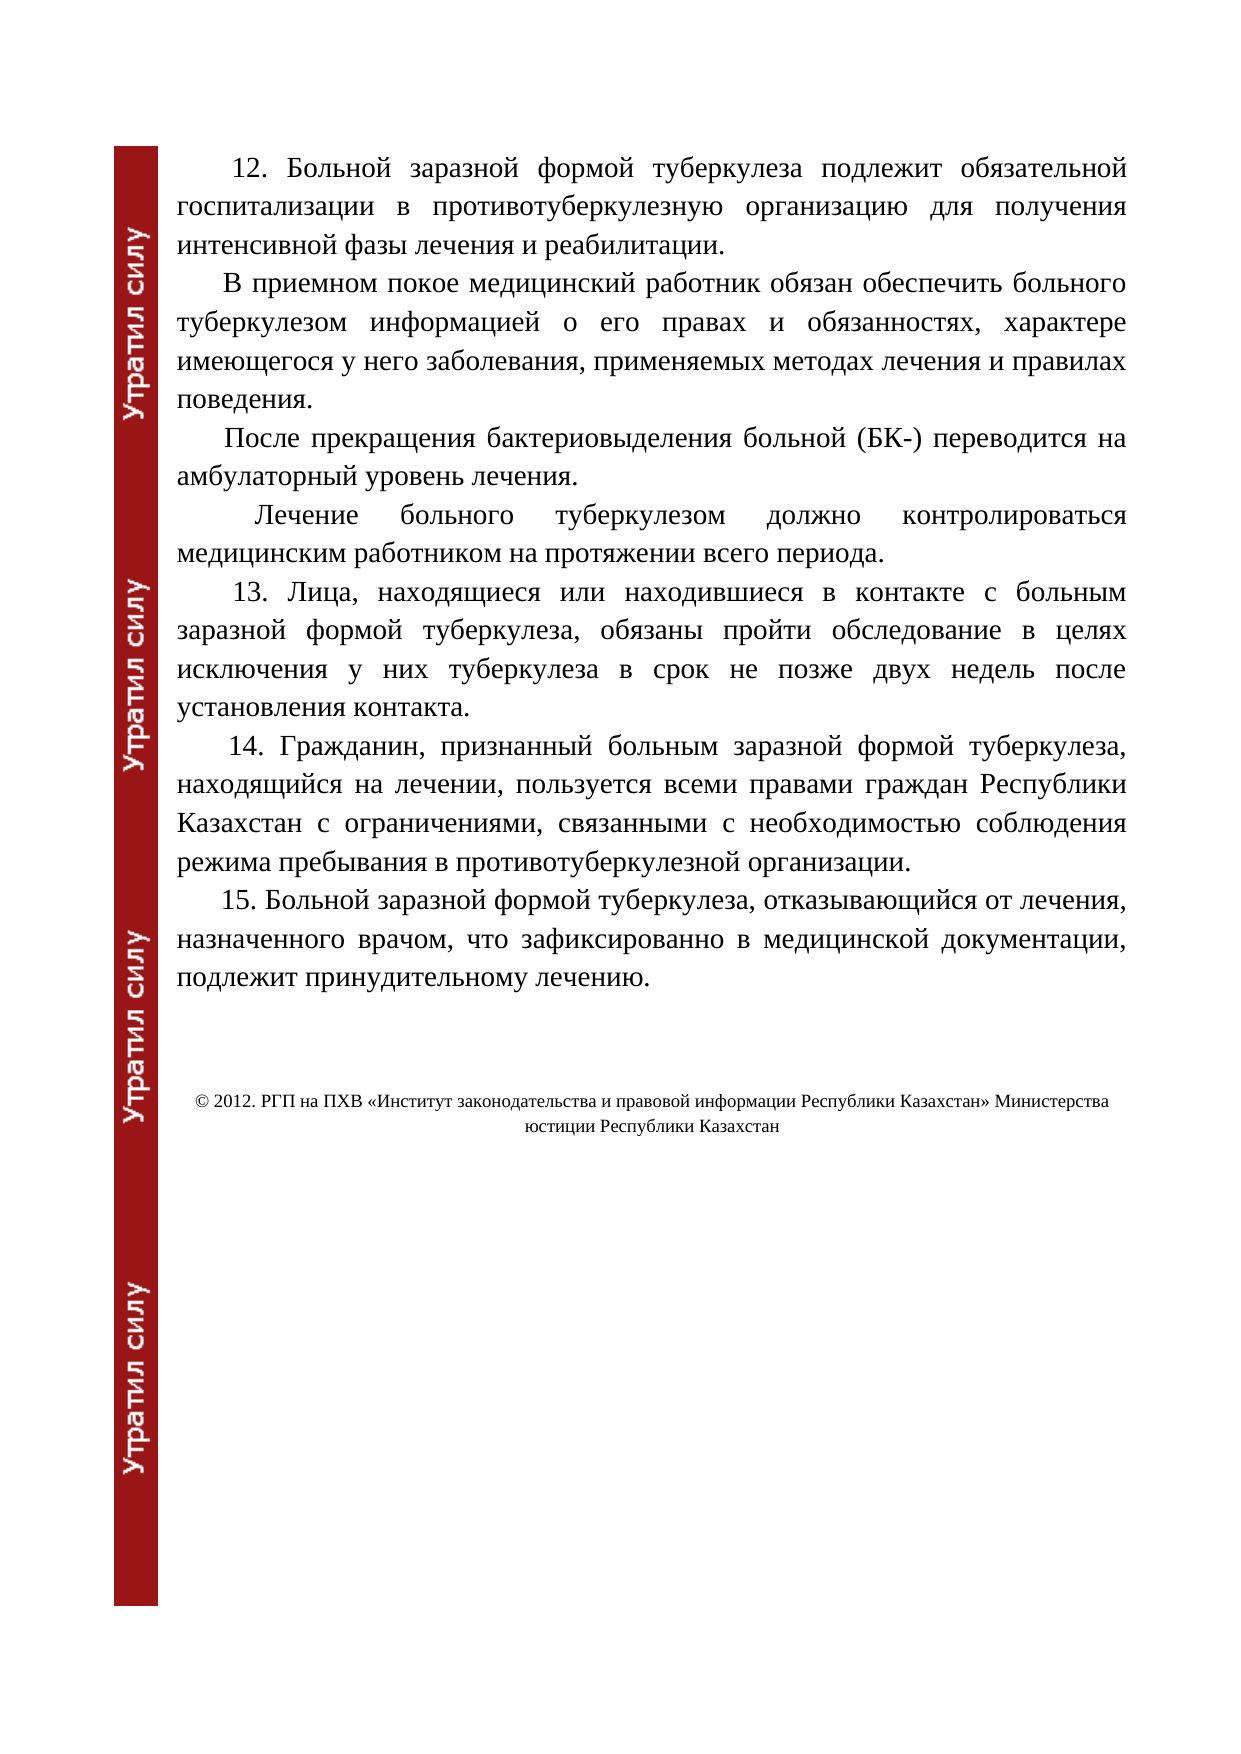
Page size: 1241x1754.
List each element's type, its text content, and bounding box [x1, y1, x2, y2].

text Лечение больного туберкулезом должно контролироваться медицинским работником на протяжении всего периода. [112, 497, 1128, 569]
text 12. Больной заразной формой туберкулеза подлежит обязательной госпитализации в противотуберкулезную организацию для получения интенсивной фазы лечения и реабилитации. [112, 150, 1128, 261]
text 14. Гражданин, признанный больным заразной формой туберкулеза, находящийся на лечении, пользуется всеми правами граждан Республики Казахстан с ограничениями, связанными с необходимостью соблюдения режима пребывания в противотуберкулезной организации. [112, 728, 1128, 877]
picture [114, 993, 158, 1090]
picture [114, 492, 158, 497]
text В приемном покое медицинский работник обязан обеспечить больного туберкулезом информацией о его правах и обязанностях, характере имеющегося у него заболевания, применяемых методах лечения и правилах поведения. [112, 266, 1128, 415]
picture [114, 1136, 158, 1606]
text 13. Лица, находящиеся или находившиеся в контакте с больным заразной формой туберкулеза, обязаны пройти обследование в целях исключения у них туберкулеза в срок не позже двух недель после установления контакта. [112, 574, 1128, 723]
text © 2012. РГП на ПХВ «Институт законодательства и правовой информации Республики Казахстан» Министерства юстиции Республики Казахстан [112, 1090, 1128, 1136]
text 15. Больной заразной формой туберкулеза, отказывающийся от лечения, назначенного врачом, что зафиксированно в медицинской документации, подлежит принудительному лечению. [112, 882, 1128, 993]
picture [114, 877, 158, 882]
picture [114, 723, 158, 728]
picture [114, 146, 158, 150]
picture [114, 261, 158, 266]
text После прекращения бактериовыделения больной (БК-) переводится на амбулаторный уровень лечения. [112, 420, 1128, 492]
picture [114, 569, 158, 574]
picture [114, 415, 158, 420]
